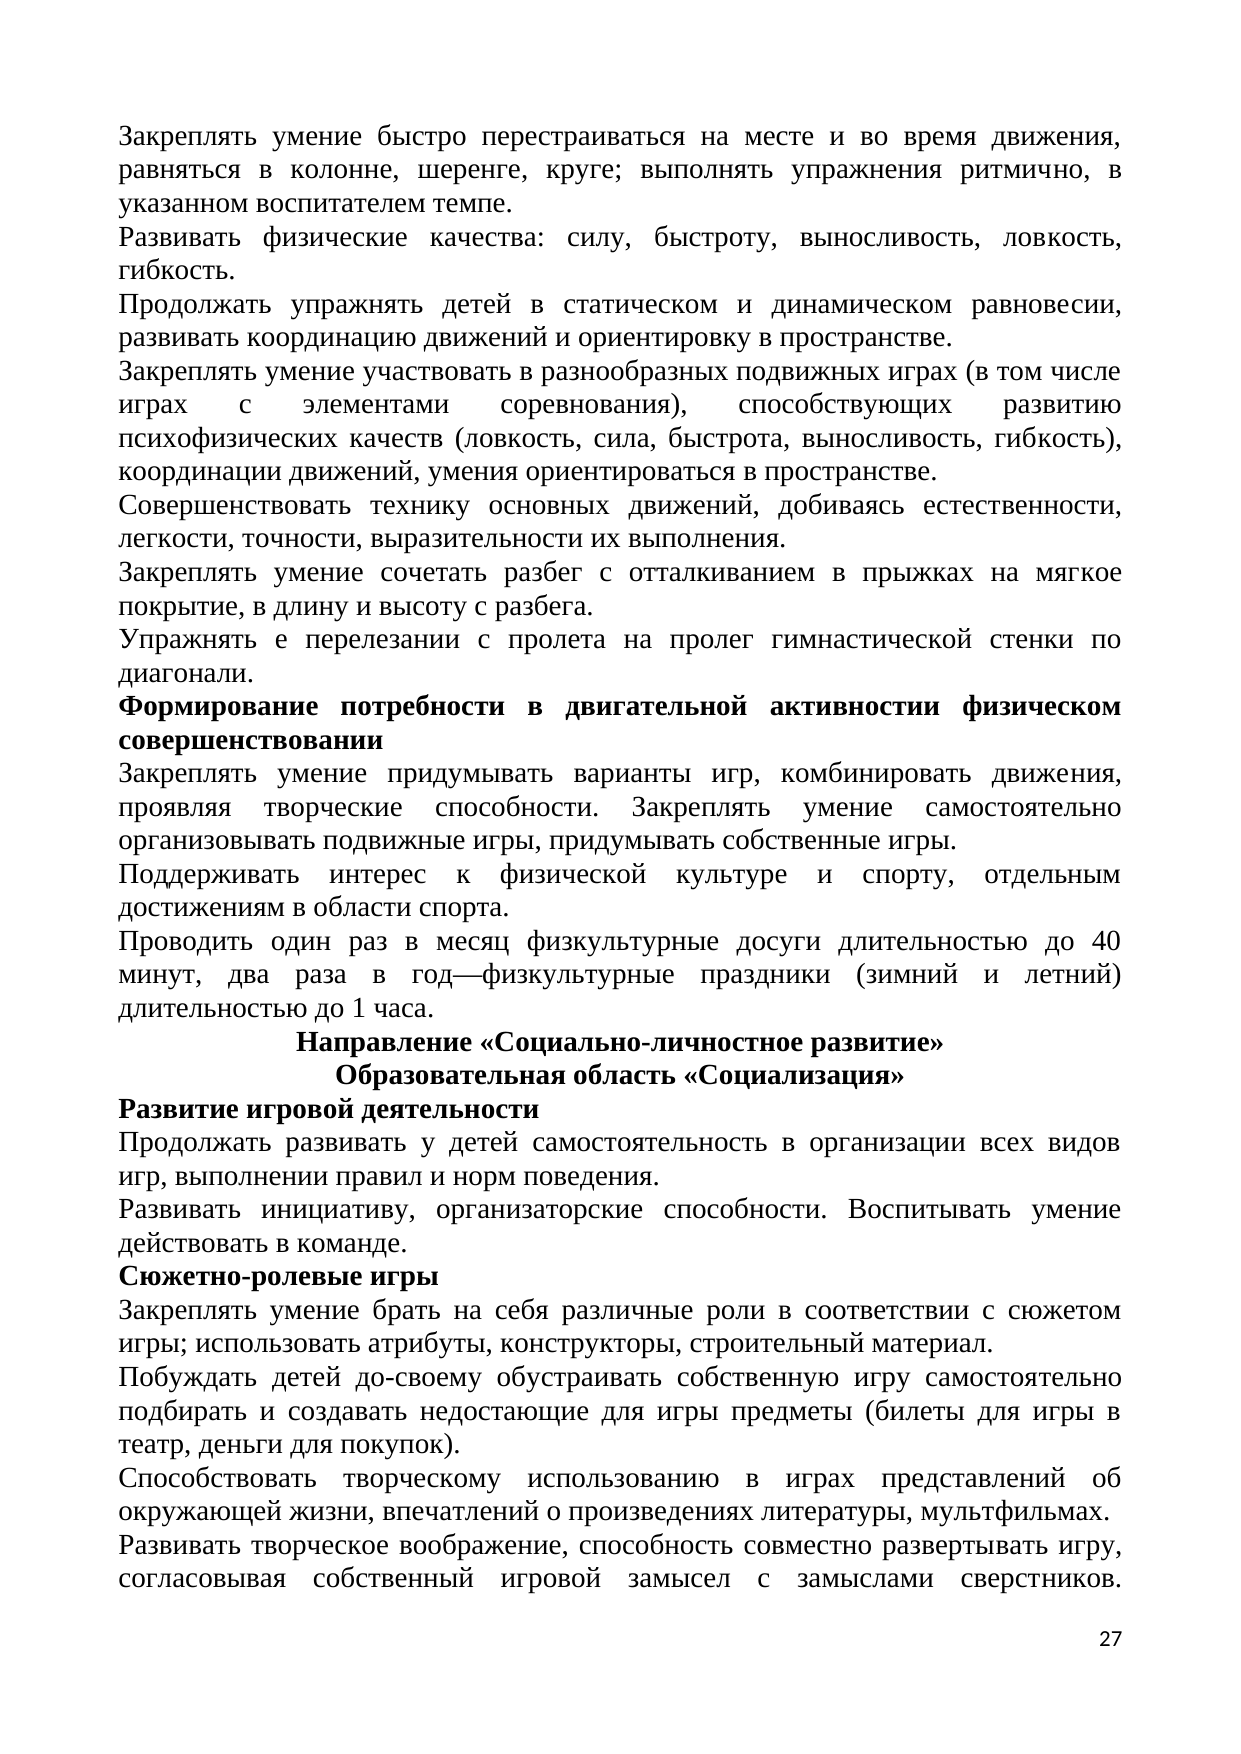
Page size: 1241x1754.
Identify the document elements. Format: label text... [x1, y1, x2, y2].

text Проводить один раз в месяц физкультурные досуги длительностью до 40 минут, два раза в год—физкультурные праздники (зимний и летний) длительностью до 1 часа. [118, 923, 1122, 1024]
text Совершенствовать технику основных движений, добиваясь естественности, легкости, точности, выразительности их выполнения. [118, 487, 1122, 554]
text Закреплять умение участвовать в разнообразных подвижных играх (в том числе играх с элементами соревнования), способствующих развитию психофизических качеств (ловкость, сила, быстрота, выносливость, гибкость), координации движений, умения ориентироваться в пространстве. [118, 353, 1122, 487]
text Образовательная область «Социализация» [118, 1057, 1122, 1091]
text Закреплять умение брать на себя различные роли в соответствии с сюжетом игры; использовать атрибуты, конструкторы, строительный материал. [118, 1292, 1122, 1359]
text Поддерживать интерес к физической культуре и спорту, отдельным достижениям в области спорта. [118, 856, 1122, 923]
text Сюжетно-ролевые игры [118, 1258, 1122, 1292]
text Развивать физические качества: силу, быстроту, выносливость, ловкость, гибкость. [118, 219, 1122, 286]
text Упражнять е перелезании с пролета на пролег гимнастической стенки по диагонали. [118, 621, 1122, 688]
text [118, 1527, 1122, 1594]
text Побуждать детей до-своему обустраивать собственную игру самостоятельно подбирать и создавать недостающие для игры предметы (билеты для игры в театр, деньги для покупок). [118, 1359, 1122, 1460]
text Формирование потребности в двигательной активностии физическом совершенствовании [118, 688, 1122, 755]
text Продолжать развивать у детей самостоятельность в организации всех видов игр, выполнении правил и норм поведения. [118, 1124, 1122, 1191]
text Направление «Социально-личностное развитие» [118, 1024, 1122, 1057]
text Развивать инициативу, организаторские способности. Воспитывать умение действовать в команде. [118, 1191, 1122, 1258]
text Закреплять умение придумывать варианты игр, комбинировать движения, проявляя творческие способности. Закреплять умение самостоятельно организовывать подвижные игры, придумывать собственные игры. [118, 755, 1122, 856]
text Закреплять умение сочетать разбег с отталкиванием в прыжках на мягкое покрытие, в длину и высоту с разбега. [118, 554, 1122, 621]
text Закреплять умение быстро перестраиваться на месте и во время движения, равняться в колонне, шеренге, круге; выполнять упражнения ритмично, в указанном воспитателем темпе. [118, 118, 1122, 219]
text Продолжать упражнять детей в статическом и динамическом равновесии, развивать координацию движений и ориентировку в пространстве. [118, 286, 1122, 353]
text Способствовать творческому использованию в играх представлений об окружающей жизни, впечатлений о произведениях литературы, мультфильмах. [118, 1460, 1122, 1527]
text Развитие игровой деятельности [118, 1091, 1122, 1124]
